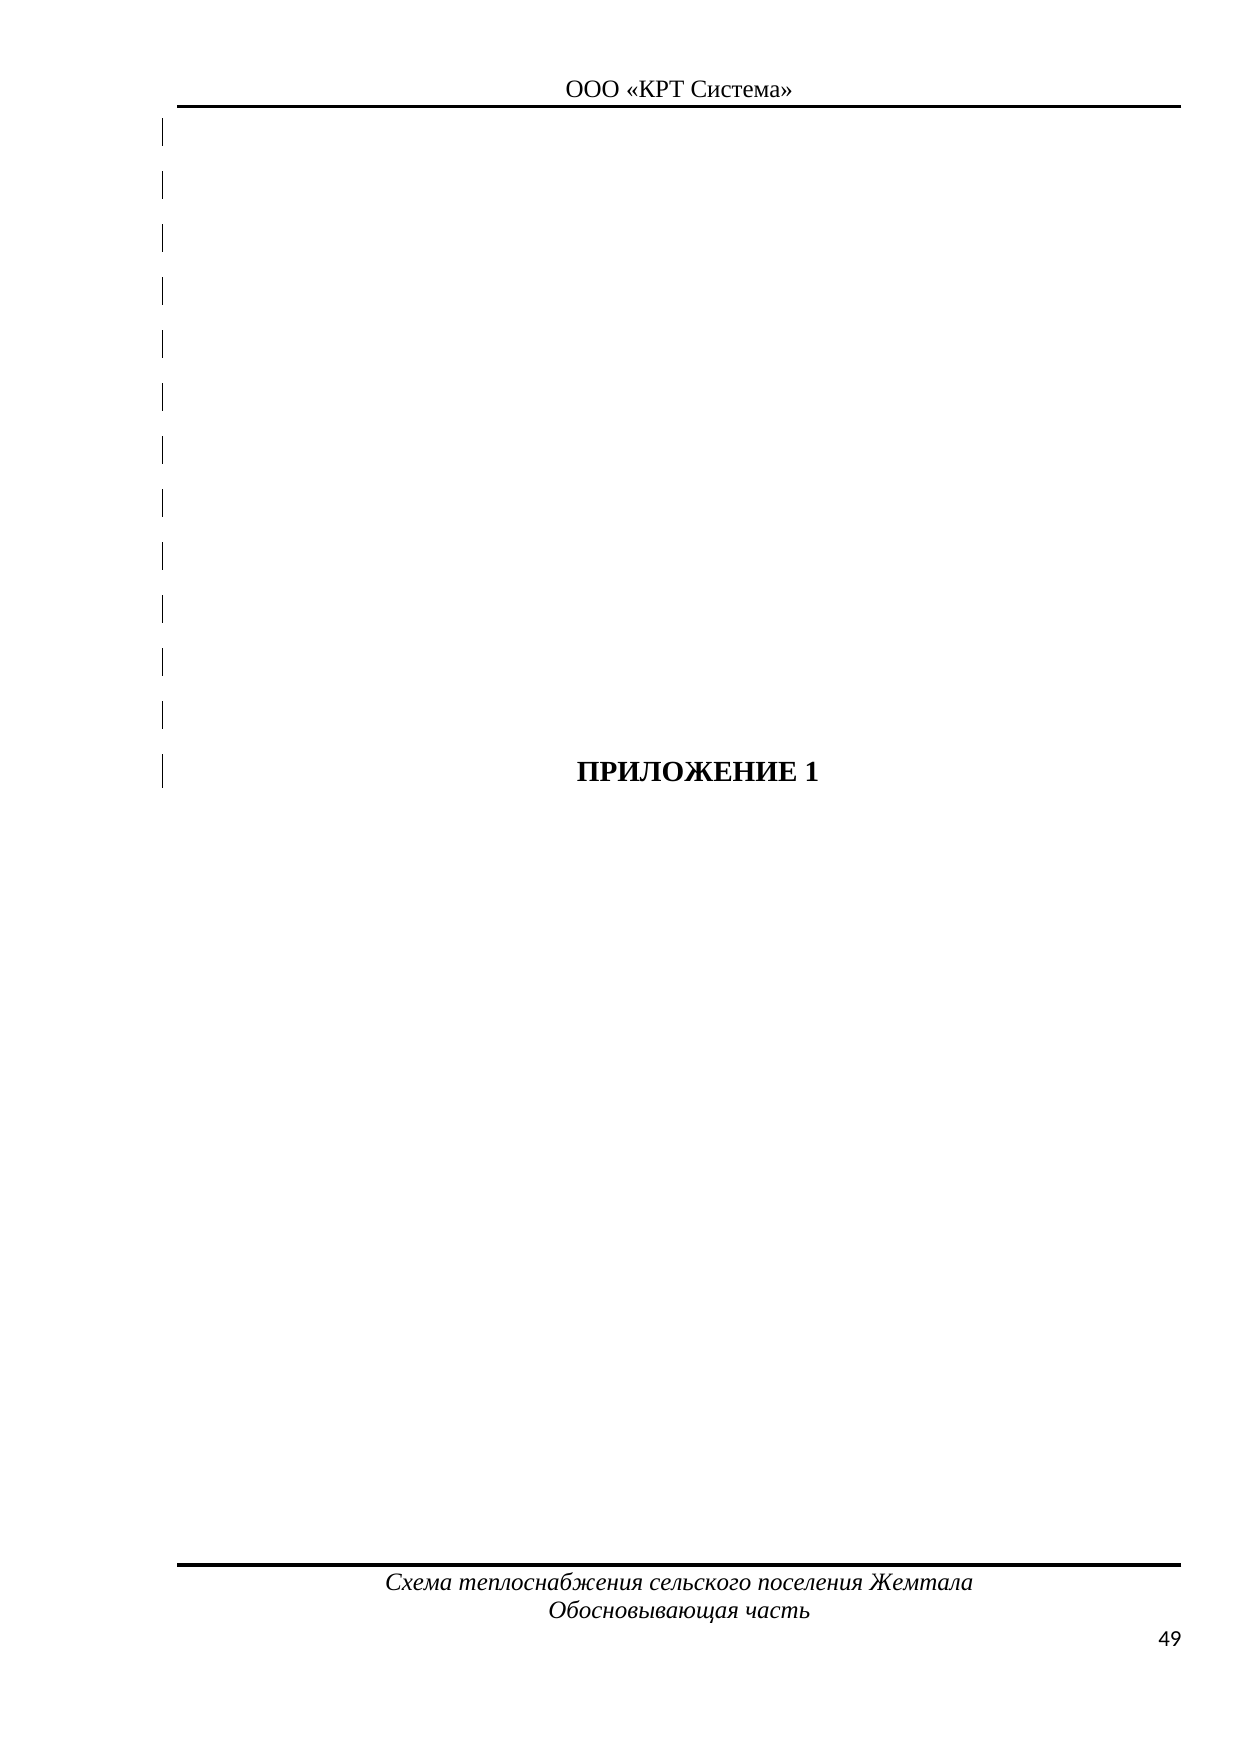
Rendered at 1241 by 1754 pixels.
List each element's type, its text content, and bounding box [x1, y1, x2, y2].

text ПРИЛОЖЕНИЕ 1 [215, 754, 1181, 788]
